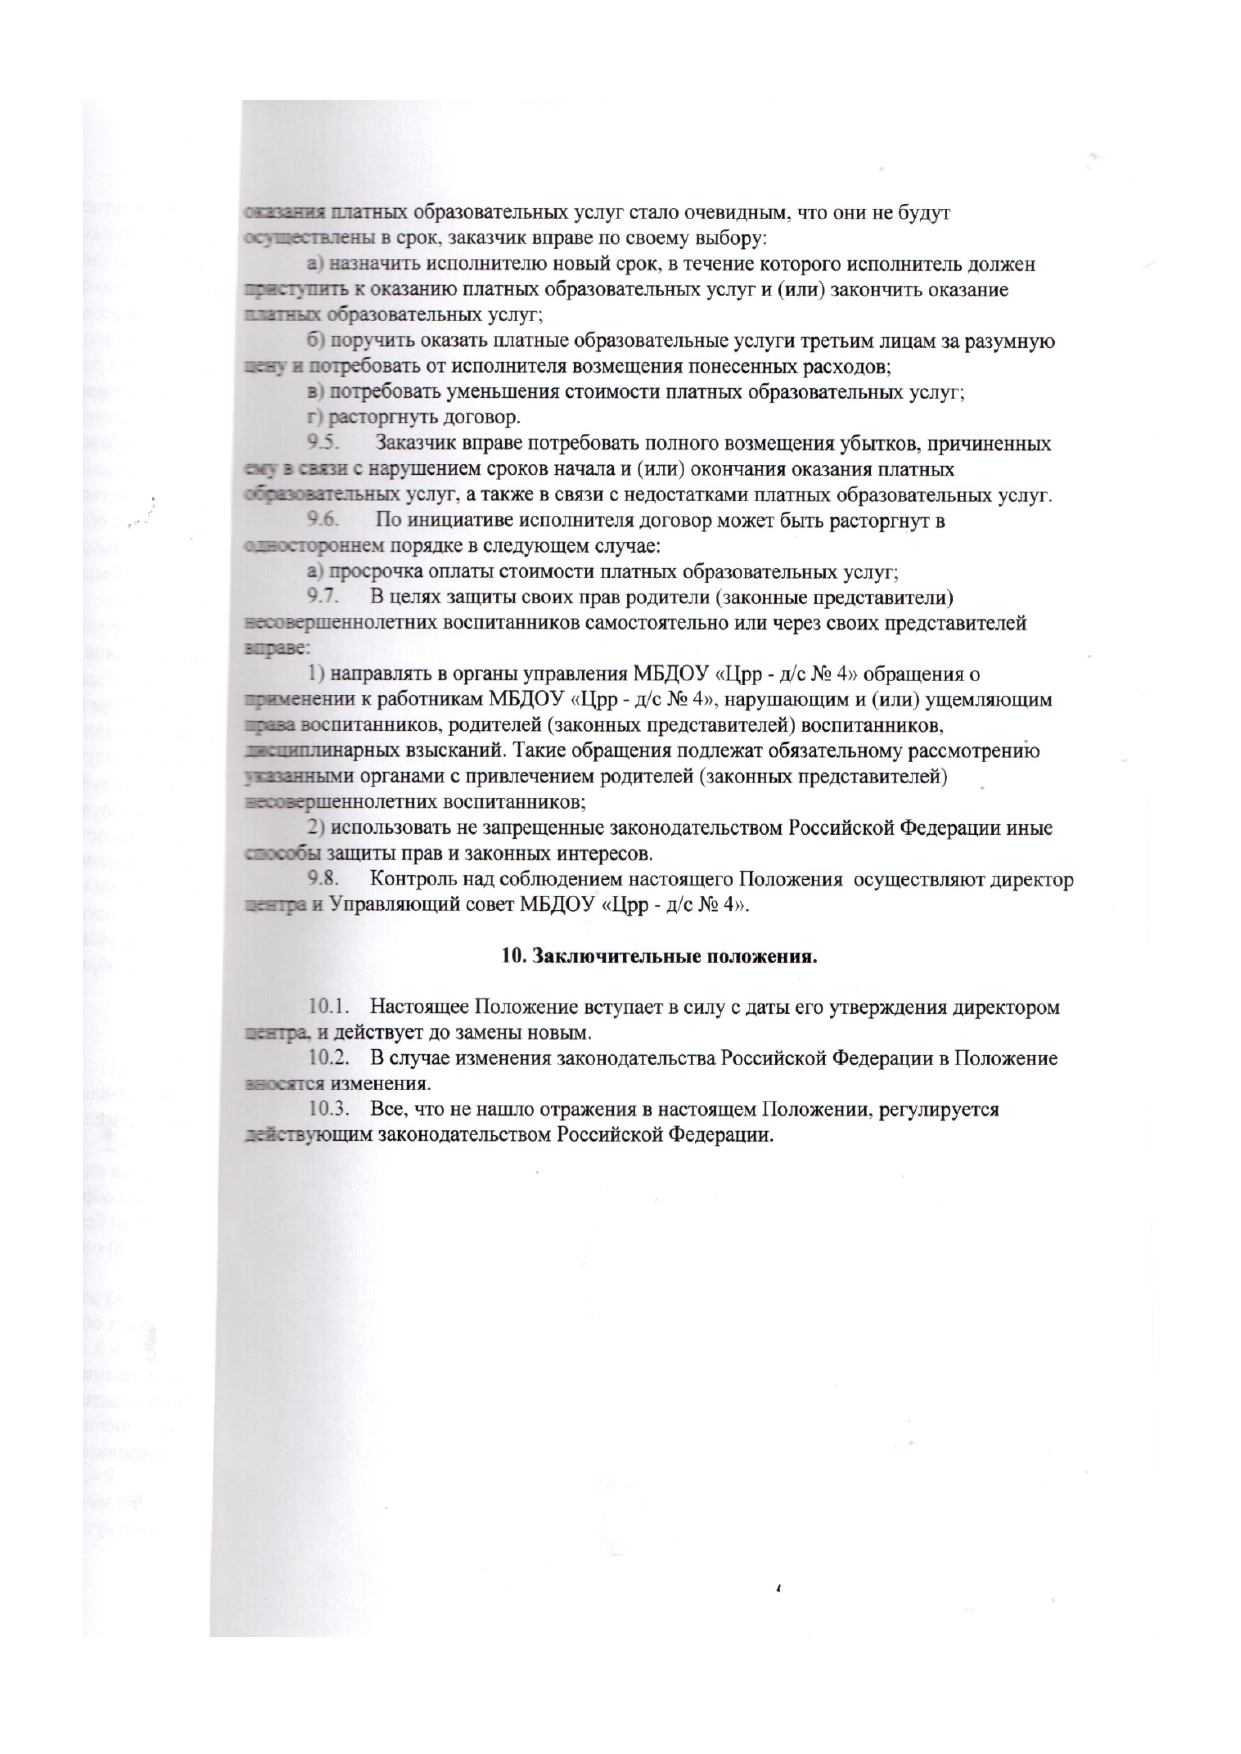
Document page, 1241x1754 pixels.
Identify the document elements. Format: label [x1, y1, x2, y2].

picture [77, 77, 1165, 1635]
